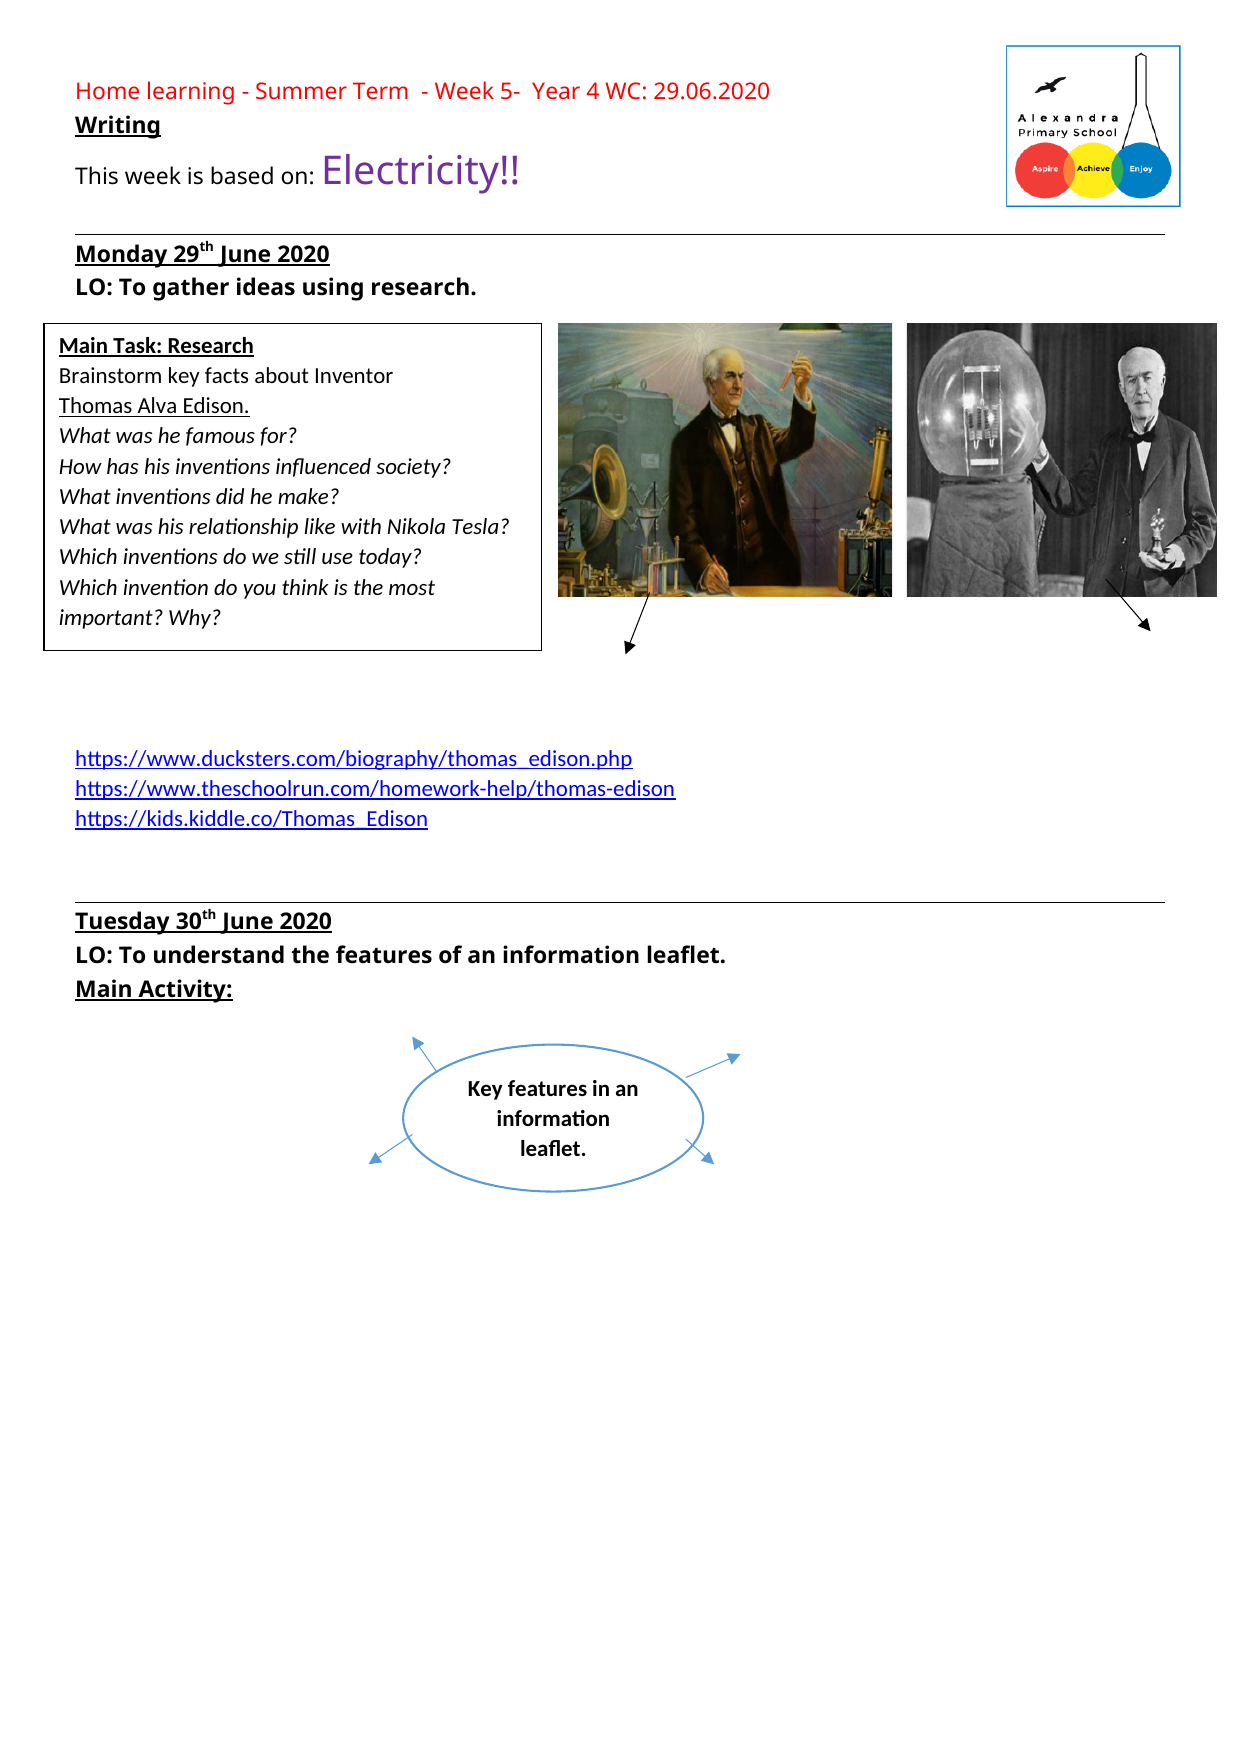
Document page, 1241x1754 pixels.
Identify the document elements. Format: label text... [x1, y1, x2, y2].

text Tuesday 30th June 2020 [75, 905, 1165, 936]
text Main Activity: [75, 973, 1165, 1004]
text LO: To gather ideas using research. [75, 271, 1165, 303]
text Monday 29th June 2020 [75, 238, 1165, 269]
picture [558, 323, 1217, 597]
text Writing [75, 109, 963, 140]
picture [963, 40, 1226, 212]
text This week is based on: Electricity!! [75, 142, 963, 196]
text Home learning - Summer Term - Week 5- Year 4 WC: 29.06.2020 [75, 75, 963, 106]
text https://www.ducksters.com/biography/thomas_edison.php [75, 744, 1165, 772]
text https://www.theschoolrun.com/homework-help/thomas-edison [75, 774, 1165, 802]
text https://kids.kiddle.co/Thomas_Edison [75, 804, 1165, 832]
text LO: To understand the features of an information leaflet. [75, 939, 1165, 970]
